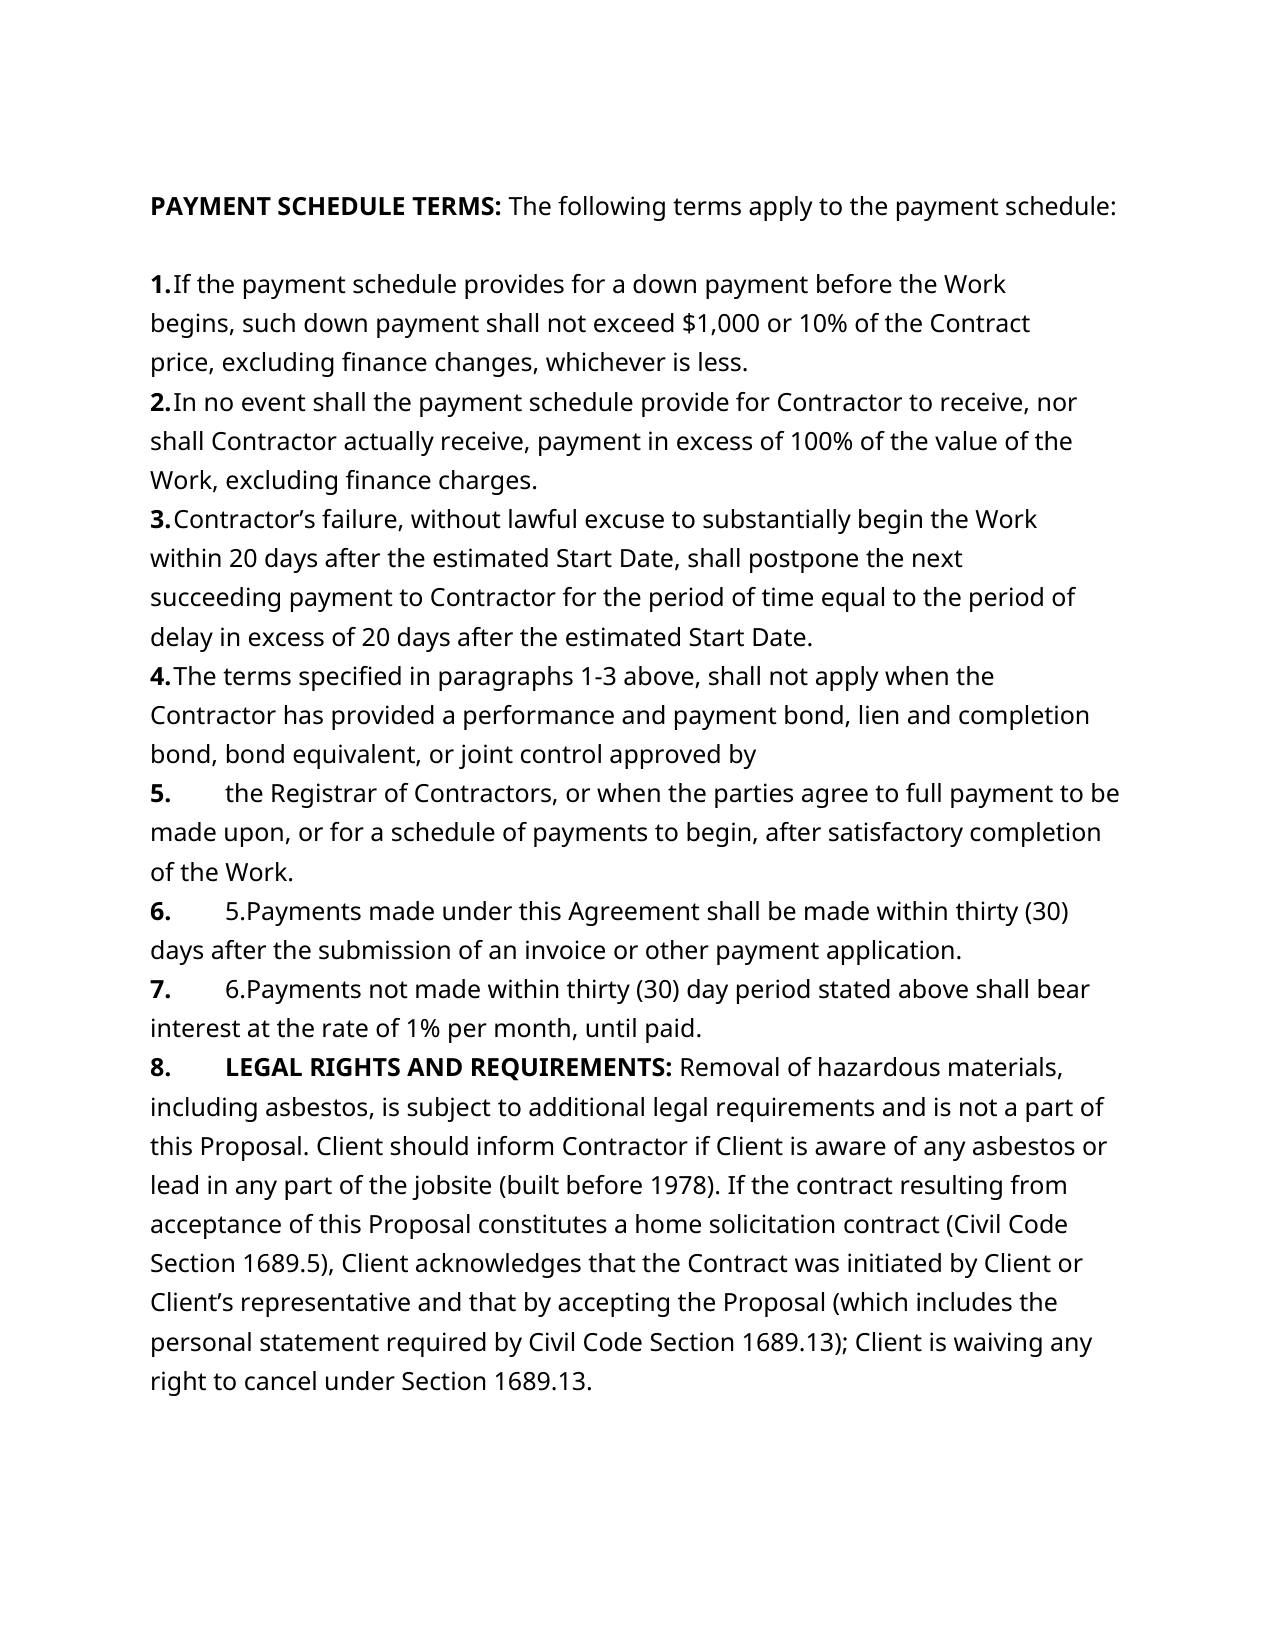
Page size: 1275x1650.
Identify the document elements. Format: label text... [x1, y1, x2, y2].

list In no event shall the payment schedule provide for Contractor to receive, nor shall Contractor actually receive, payment in excess of 100% of the value of the Work, excluding finance charges. [150, 384, 1106, 497]
list Contractor’s failure, without lawful excuse to substantially begin the Work within 20 days after the estimated Start Date, shall postpone the next succeeding payment to Contractor for the period of time equal to the period of delay in excess of 20 days after the estimated Start Date. [150, 502, 1085, 653]
list 5.Payments made under this Agreement shall be made within thirty (30) days after the submission of an invoice or other payment application. [150, 893, 1106, 967]
list LEGAL RIGHTS AND REQUIREMENTS: Removal of hazardous materials, including asbestos, is subject to additional legal requirements and is not a part of this Proposal. Client should inform Contractor if Client is aware of any asbestos or lead in any part of the jobsite (built before 1978). If the contract resulting from acceptance of this Proposal constitutes a home solicitation contract (Civil Code Section 1689.5), Client acknowledges that the Contract was initiated by Client or Client’s representative and that by accepting the Proposal (which includes the personal statement required by Civil Code Section 1689.13); Client is waiving any right to cancel under Section 1689.13. [150, 1050, 1123, 1397]
text PAYMENT SCHEDULE TERMS: The following terms apply to the payment schedule: [150, 188, 1125, 222]
list The terms specified in paragraphs 1-3 above, shall not apply when the Contractor has provided a performance and payment bond, lien and completion bond, bond equivalent, or joint control approved by [150, 658, 1110, 771]
list 6.Payments not made within thirty (30) day period stated above shall bear interest at the rate of 1% per month, until paid. [150, 972, 1098, 1045]
list the Registrar of Contractors, or when the parties agree to full payment to be made upon, or for a schedule of payments to begin, after satisfactory completion of the Work. [150, 776, 1123, 888]
list If the payment schedule provides for a down payment before the Work begins, such down payment shall not exceed $1,000 or 10% of the Contract price, excluding finance changes, whichever is less. [150, 267, 1085, 379]
